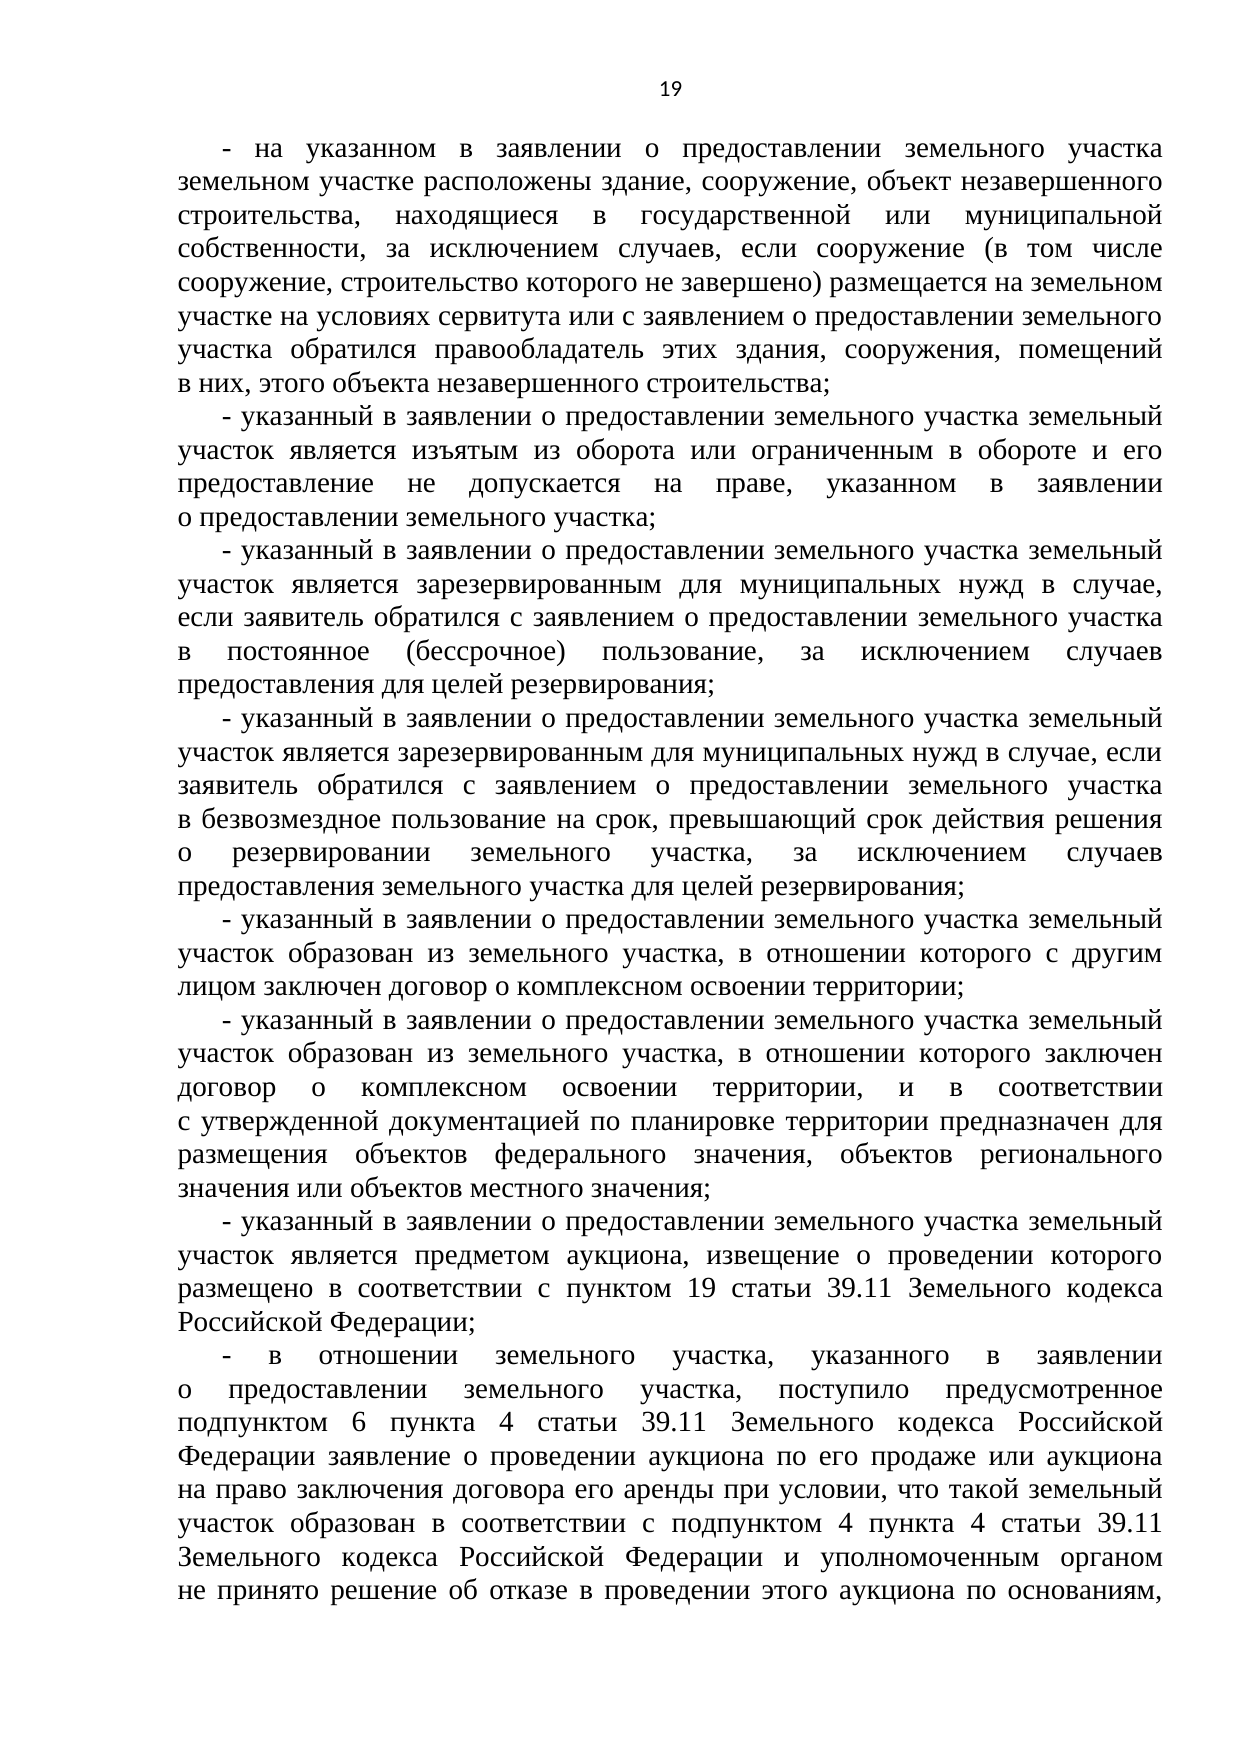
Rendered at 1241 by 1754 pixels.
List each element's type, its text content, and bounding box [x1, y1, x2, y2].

text - указанный в заявлении о предоставлении земельного участка земельный участок является зарезервированным для муниципальных нужд в случае, если заявитель обратился с заявлением о предоставлении земельного участка в безвозмездное пользование на срок, превышающий срок действия решения о резервировании земельного участка, за исключением случаев предоставления земельного участка для целей резервирования; [177, 700, 1163, 901]
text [177, 1337, 1163, 1606]
text - указанный в заявлении о предоставлении земельного участка земельный участок образован из земельного участка, в отношении которого заключен договор о комплексном освоении территории, и в соответствии с утвержденной документацией по планировке территории предназначен для размещения объектов федерального значения, объектов регионального значения или объектов местного значения; [177, 1002, 1163, 1203]
text - указанный в заявлении о предоставлении земельного участка земельный участок является изъятым из оборота или ограниченным в обороте и его предоставление не допускается на праве, указанном в заявлении о предоставлении земельного участка; [177, 398, 1163, 532]
text - указанный в заявлении о предоставлении земельного участка земельный участок образован из земельного участка, в отношении которого с другим лицом заключен договор о комплексном освоении территории; [177, 901, 1163, 1002]
text - указанный в заявлении о предоставлении земельного участка земельный участок является зарезервированным для муниципальных нужд в случае, если заявитель обратился с заявлением о предоставлении земельного участка в постоянное (бессрочное) пользование, за исключением случаев предоставления для целей резервирования; [177, 532, 1163, 700]
text - указанный в заявлении о предоставлении земельного участка земельный участок является предметом аукциона, извещение о проведении которого размещено в соответствии с пунктом 19 статьи 39.11 Земельного кодекса Российской Федерации; [177, 1203, 1163, 1337]
text - на указанном в заявлении о предоставлении земельного участка земельном участке расположены здание, сооружение, объект незавершенного строительства, находящиеся в государственной или муниципальной собственности, за исключением случаев, если сооружение (в том числе сооружение, строительство которого не завершено) размещается на земельном участке на условиях сервитута или с заявлением о предоставлении земельного участка обратился правообладатель этих здания, сооружения, помещений в них, этого объекта незавершенного строительства; [177, 130, 1163, 398]
